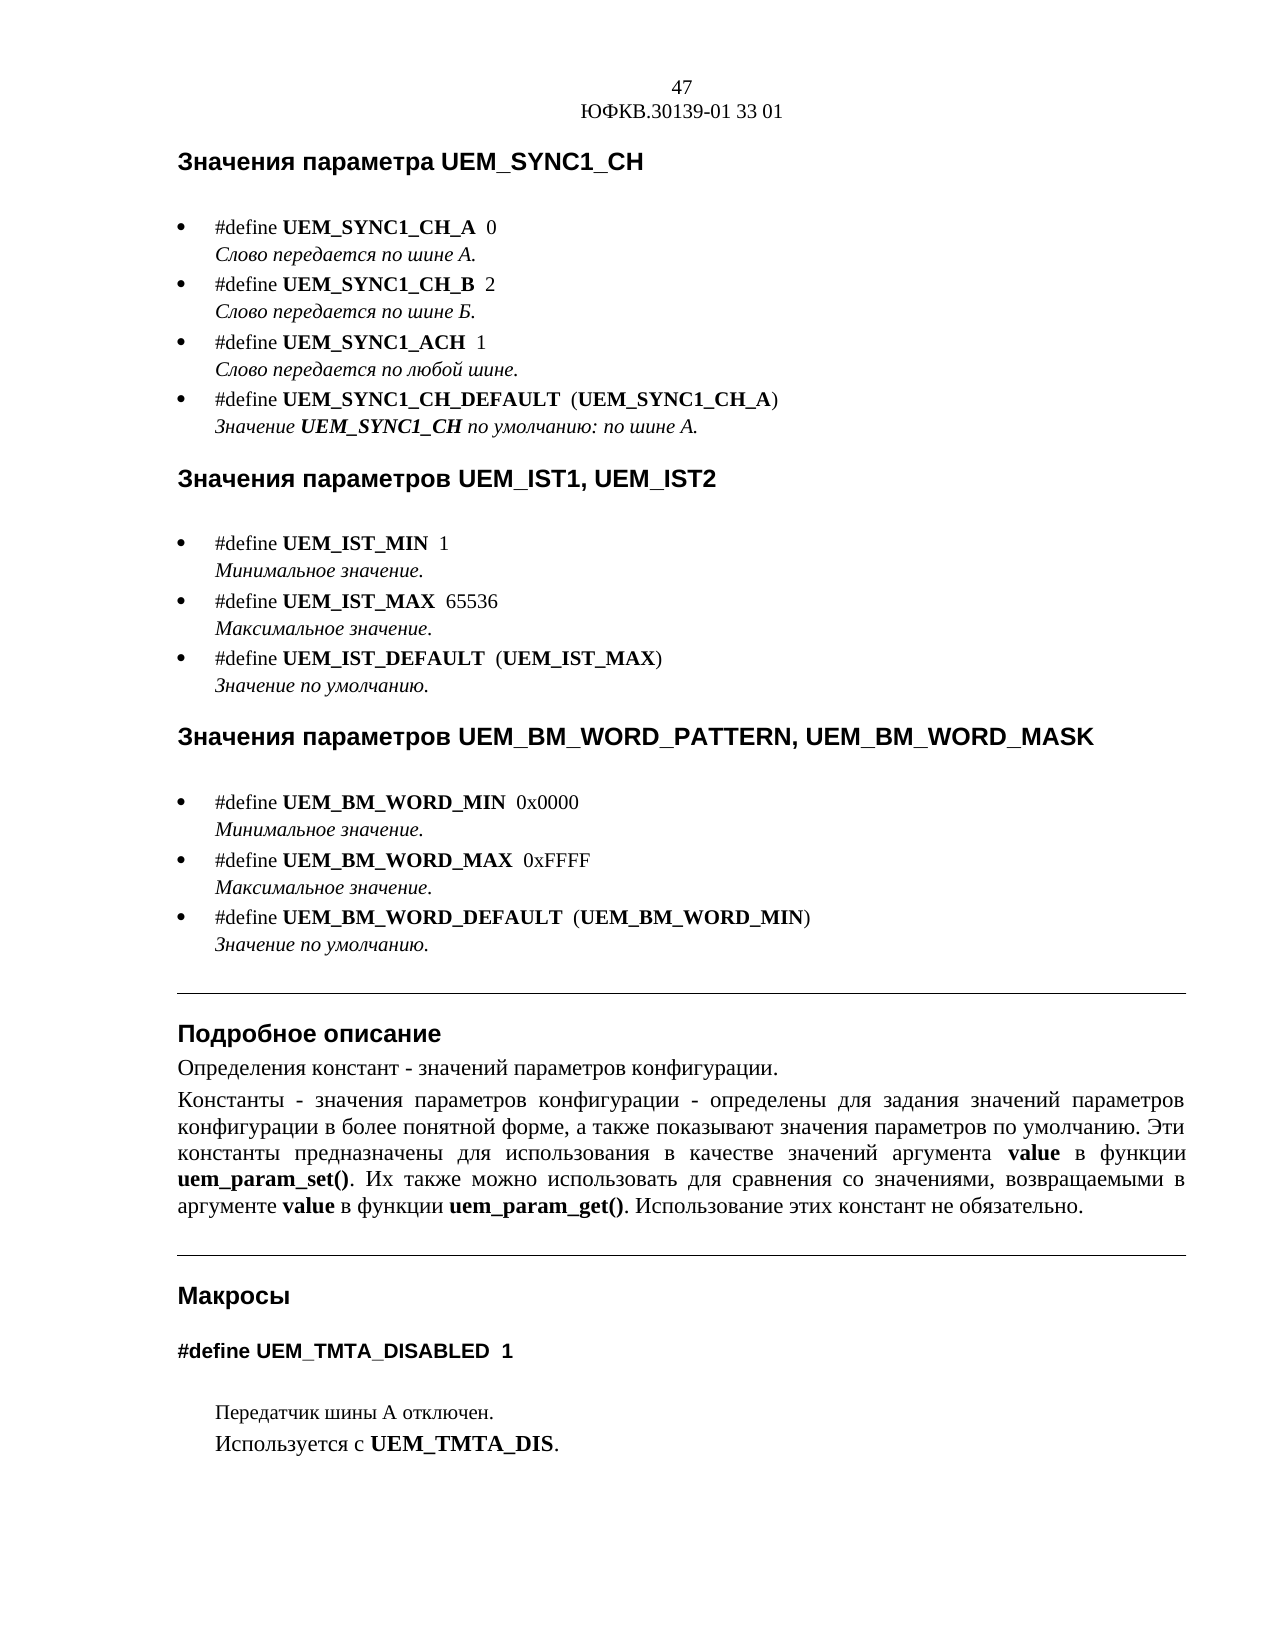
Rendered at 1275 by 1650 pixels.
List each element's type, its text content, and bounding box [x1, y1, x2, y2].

list Значение UEM_SYNC1_CH по умолчанию: по шине А. [215, 414, 1186, 438]
subtitle Значения параметров UEM_IST1, UEM_IST2 [177, 463, 1186, 492]
list #define UEM_SYNC1_CH_A 0 [177, 215, 1186, 239]
list #define UEM_IST_DEFAULT (UEM_IST_MAX) [177, 646, 1186, 670]
list Минимальное значение. [215, 817, 1186, 841]
list Передатчик шины А отключен. [215, 1400, 1186, 1424]
list Слово передается по шине Б. [215, 299, 1186, 323]
subtitle Значения параметров UEM_BM_WORD_PATTERN, UEM_BM_WORD_MASK [177, 722, 1186, 751]
subtitle Макросы [177, 1281, 1186, 1309]
list #define UEM_SYNC1_CH_B 2 [177, 272, 1186, 296]
list Максимальное значение. [215, 875, 1186, 899]
text Определения констант - значений параметров конфигурации. [177, 1054, 1186, 1080]
list #define UEM_BM_WORD_MAX 0xFFFF [177, 847, 1186, 872]
list Значение по умолчанию. [215, 932, 1186, 956]
list Значение по умолчанию. [215, 673, 1186, 697]
subtitle Значения параметра UEM_SYNC1_CH [177, 147, 1186, 176]
list Слово передается по любой шине. [215, 357, 1186, 381]
list #define UEM_IST_MIN 1 [177, 531, 1186, 555]
list #define UEM_BM_WORD_MIN 0x0000 [177, 790, 1186, 814]
subtitle #define UEM_TMTA_DISABLED 1 [177, 1334, 1186, 1363]
list Минимальное значение. [215, 558, 1186, 582]
text Используется с UEM_TMTA_DIS. [215, 1430, 1186, 1457]
list #define UEM_SYNC1_ACH 1 [177, 330, 1186, 354]
list #define UEM_BM_WORD_DEFAULT (UEM_BM_WORD_MIN) [177, 905, 1186, 929]
subtitle Подробное описание [177, 1019, 1186, 1048]
text Константы - значения параметров конфигурации - определены для задания значений параметров конфигурации в более понятной форме, а также показывают значения параметров по умолчанию. Эти константы предназначены для использования в качестве значений аргумента value в функции uem_param_set(). Их также можно использовать для сравнения со значениями, возвращаемыми в аргументе value в функции uem_param_get(). Использование этих констант не обязательно. [177, 1086, 1186, 1218]
list #define UEM_SYNC1_CH_DEFAULT (UEM_SYNC1_CH_A) [177, 387, 1186, 411]
list Максимальное значение. [215, 616, 1186, 640]
list #define UEM_IST_MAX 65536 [177, 589, 1186, 613]
list Слово передается по шине А. [215, 242, 1186, 266]
